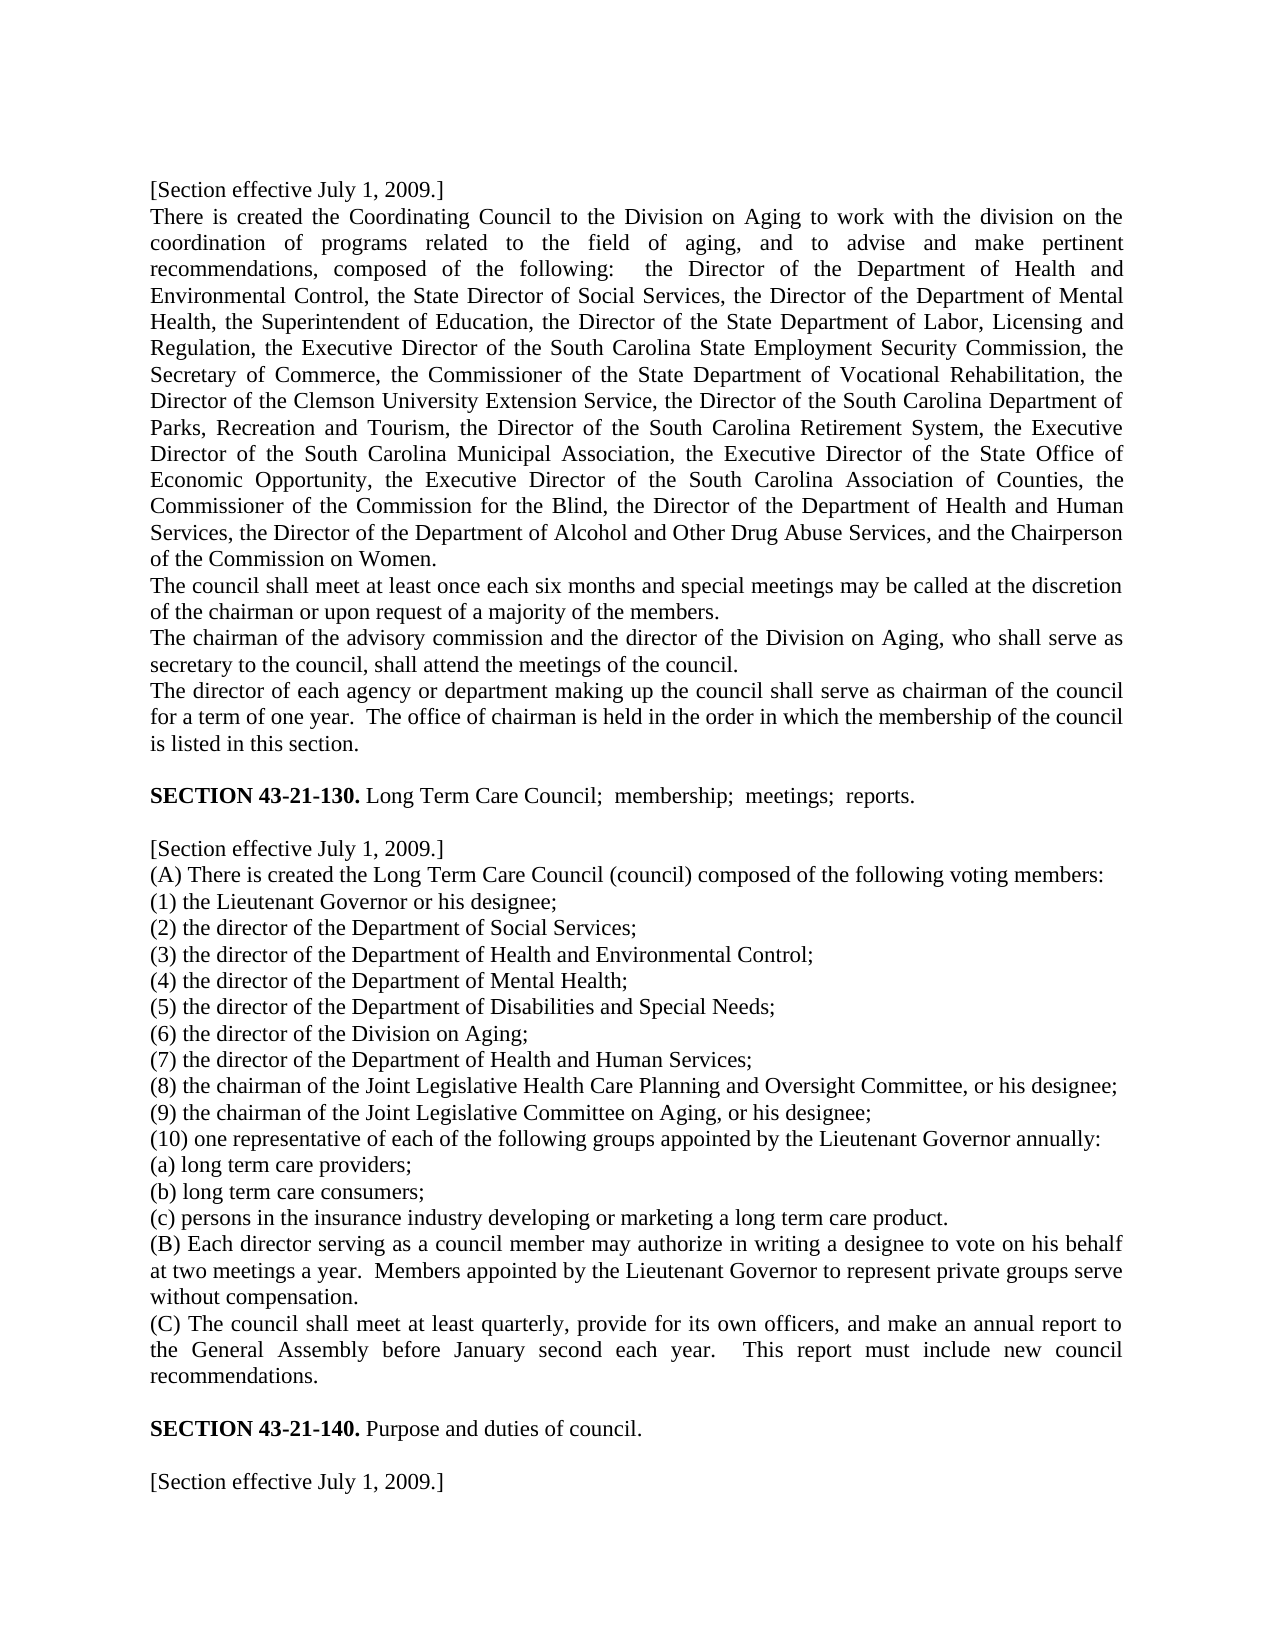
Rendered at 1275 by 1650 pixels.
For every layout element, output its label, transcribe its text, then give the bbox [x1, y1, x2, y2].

text (9) the chairman of the Joint Legislative Committee on Aging, or his designee; [150, 1099, 1125, 1125]
text [Section effective July 1, 2009.] [150, 1468, 1125, 1494]
text [Section effective July 1, 2009.] [150, 835, 1125, 862]
text (7) the director of the Department of Health and Human Services; [150, 1046, 1125, 1072]
text (6) the director of the Division on Aging; [150, 1020, 1125, 1046]
text (C) The council shall meet at least quarterly, provide for its own officers, and make an annual report to the General Assembly before January second each year. This report must include new council recommendations. [150, 1309, 1125, 1389]
text SECTION 43-21-140. Purpose and duties of council. [150, 1415, 1125, 1441]
text The council shall meet at least once each six months and special meetings may be called at the discretion of the chairman or upon request of a majority of the members. [150, 572, 1125, 624]
text (B) Each director serving as a council member may authorize in writing a designee to vote on his behalf at two meetings a year. Members appointed by the Lieutenant Governor to represent private groups serve without compensation. [150, 1231, 1125, 1309]
text SECTION 43-21-130. Long Term Care Council; membership; meetings; reports. [150, 782, 1125, 809]
text (1) the Lieutenant Governor or his designee; [150, 888, 1125, 914]
text There is created the Coordinating Council to the Division on Aging to work with the division on the coordination of programs related to the field of aging, and to advise and make pertinent recommendations, composed of the following: the Director of the Department of Health and Environmental Control, the State Director of Social Services, the Director of the Department of Mental Health, the Superintendent of Education, the Director of the State Department of Labor, Licensing and Regulation, the Executive Director of the South Carolina State Employment Security Commission, the Secretary of Commerce, the Commissioner of the State Department of Vocational Rehabilitation, the Director of the Clemson University Extension Service, the Director of the South Carolina Department of Parks, Recreation and Tourism, the Director of the South Carolina Retirement System, the Executive Director of the South Carolina Municipal Association, the Executive Director of the State Office of Economic Opportunity, the Executive Director of the South Carolina Association of Counties, the Commissioner of the Commission for the Blind, the Director of the Department of Health and Human Services, the Director of the Department of Alcohol and Other Drug Abuse Services, and the Chairperson of the Commission on Women. [150, 203, 1125, 572]
text (8) the chairman of the Joint Legislative Health Care Planning and Oversight Committee, or his designee; [150, 1072, 1125, 1099]
text (A) There is created the Long Term Care Council (council) composed of the following voting members: [150, 862, 1125, 888]
text [Section effective July 1, 2009.] [150, 176, 1125, 203]
text (c) persons in the insurance industry developing or marketing a long term care product. [150, 1204, 1125, 1231]
text (5) the director of the Department of Disabilities and Special Needs; [150, 993, 1125, 1020]
text (a) long term care providers; [150, 1151, 1125, 1178]
text (10) one representative of each of the following groups appointed by the Lieutenant Governor annually: [150, 1125, 1125, 1151]
text (4) the director of the Department of Mental Health; [150, 967, 1125, 993]
text The chairman of the advisory commission and the director of the Division on Aging, who shall serve as secretary to the council, shall attend the meetings of the council. [150, 624, 1125, 677]
text (3) the director of the Department of Health and Environmental Control; [150, 941, 1125, 967]
text (2) the director of the Department of Social Services; [150, 914, 1125, 941]
text (b) long term care consumers; [150, 1178, 1125, 1204]
text The director of each agency or department making up the council shall serve as chairman of the council for a term of one year. The office of chairman is held in the order in which the membership of the council is listed in this section. [150, 677, 1125, 756]
